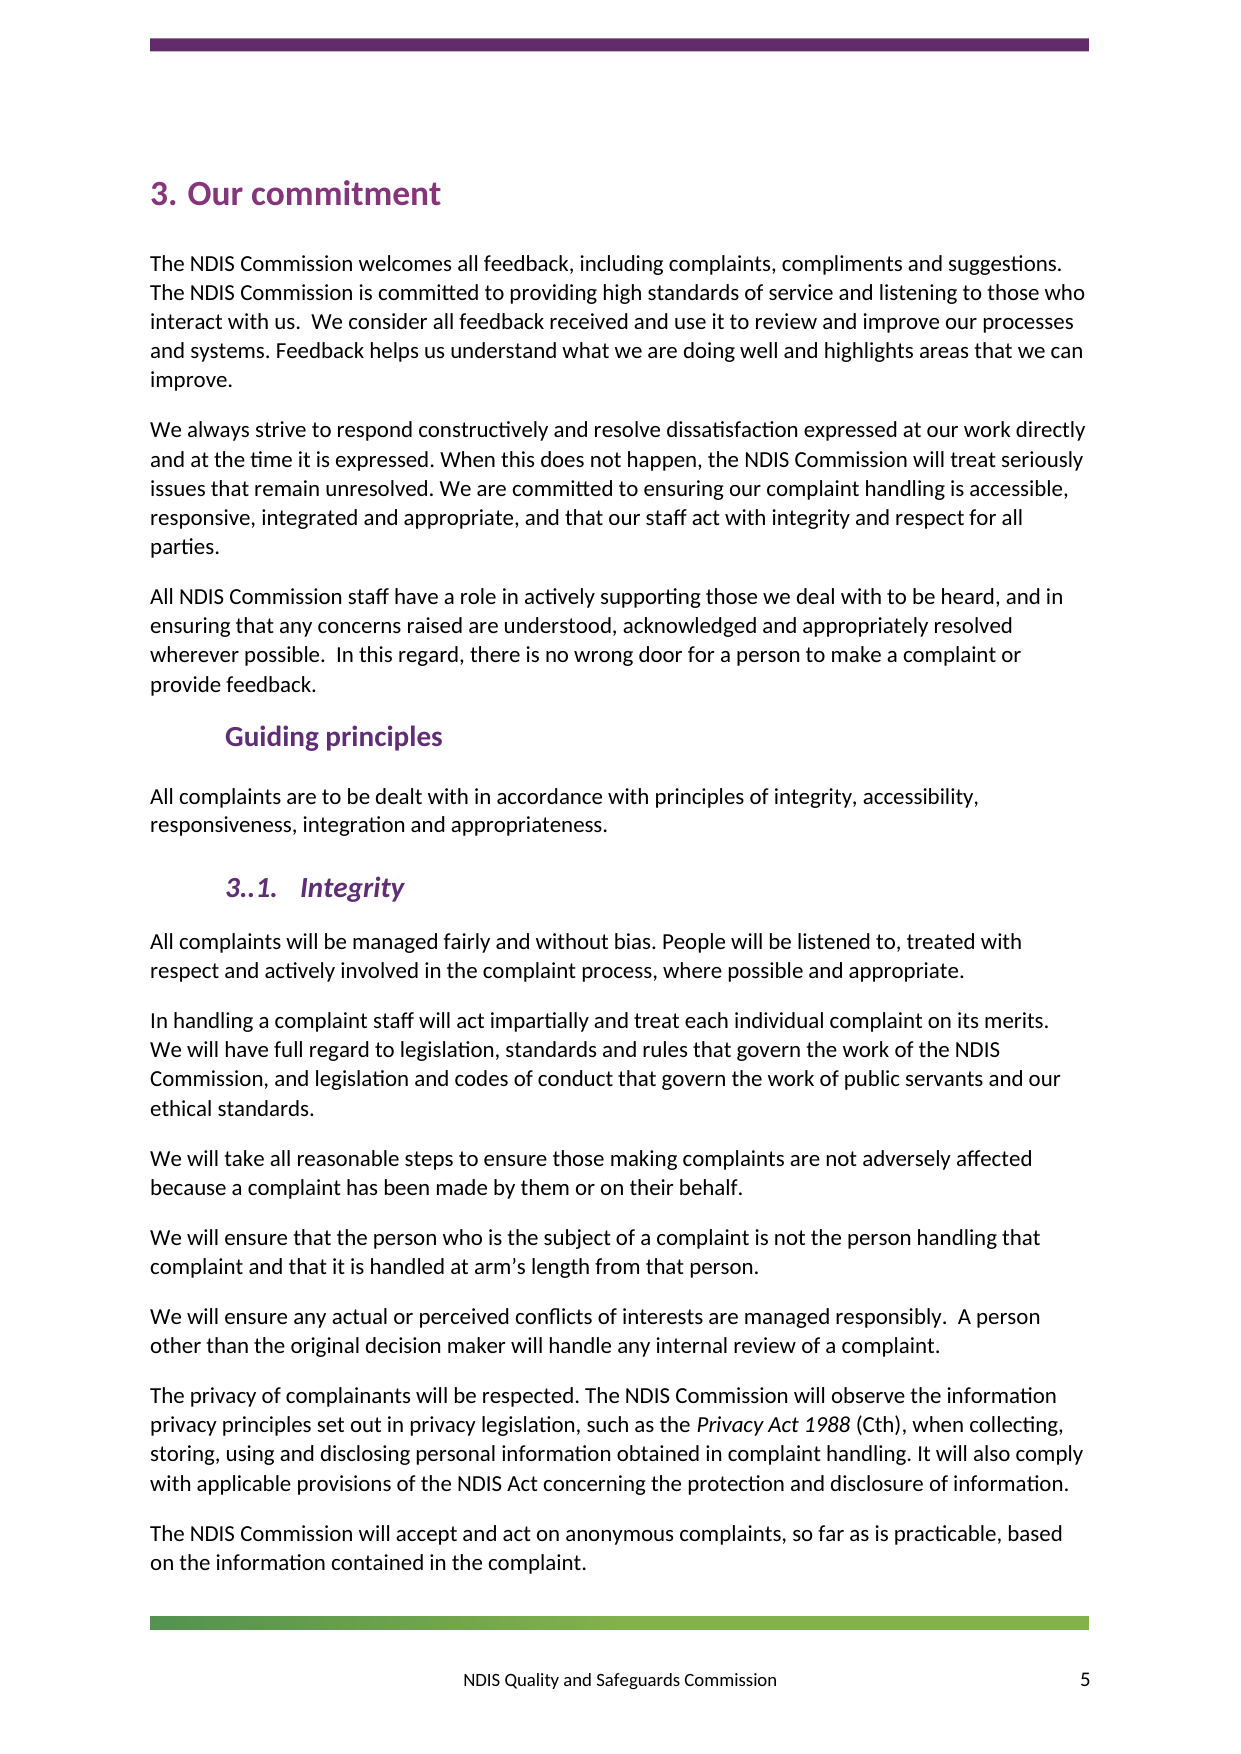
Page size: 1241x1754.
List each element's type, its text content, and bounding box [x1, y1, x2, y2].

text The NDIS Commission will accept and act on anonymous complaints, so far as is practicable, based on the information contained in the complaint. [150, 1517, 1090, 1576]
subtitle Integrity [225, 869, 1090, 905]
subtitle Guiding principles [150, 718, 1090, 754]
subtitle Our commitment [150, 171, 1090, 214]
text The privacy of complainants will be respected. The NDIS Commission will observe the information privacy principles set out in privacy legislation, such as the Privacy Act 1988 (Cth), when collecting, storing, using and disclosing personal information obtained in complaint handling. It will also comply with applicable provisions of the NDIS Act concerning the protection and disclosure of information. [150, 1380, 1090, 1497]
text All complaints are to be dealt with in accordance with principles of integrity, accessibility, responsiveness, integration and appropriateness. [150, 782, 1090, 838]
text All NDIS Commission staff have a role in actively supporting those we deal with to be heard, and in ensuring that any concerns raised are understood, acknowledged and appropriately resolved wherever possible. In this regard, there is no wrong door for a person to make a complaint or provide feedback. [150, 581, 1090, 698]
text All complaints will be managed fairly and without bias. People will be listened to, treated with respect and actively involved in the complaint process, where possible and appropriate. [150, 926, 1090, 984]
text We always strive to respond constructively and resolve dissatisfaction expressed at our work directly and at the time it is expressed. When this does not happen, the NDIS Commission will treat seriously issues that remain unresolved. We are committed to ensuring our complaint handling is accessible, responsive, integrated and appropriate, and that our staff act with integrity and respect for all parties. [150, 414, 1090, 560]
text The NDIS Commission welcomes all feedback, including complaints, compliments and suggestions. The NDIS Commission is committed to providing high standards of service and listening to those who interact with us. We consider all feedback received and use it to review and improve our processes and systems. Feedback helps us understand what we are doing well and highlights areas that we can improve. [150, 248, 1090, 393]
text In handling a complaint staff will act impartially and treat each individual complaint on its merits. We will have full regard to legislation, standards and rules that govern the work of the NDIS Commission, and legislation and codes of conduct that govern the work of public servants and our ethical standards. [150, 1005, 1090, 1122]
text We will ensure any actual or perceived conflicts of interests are managed responsibly. A person other than the original decision maker will handle any internal review of a complaint. [150, 1301, 1090, 1359]
text We will take all reasonable steps to ensure those making complaints are not adversely affected because a complaint has been made by them or on their behalf. [150, 1142, 1090, 1201]
text We will ensure that the person who is the subject of a complaint is not the person handling that complaint and that it is handled at arm’s length from that person. [150, 1222, 1090, 1280]
